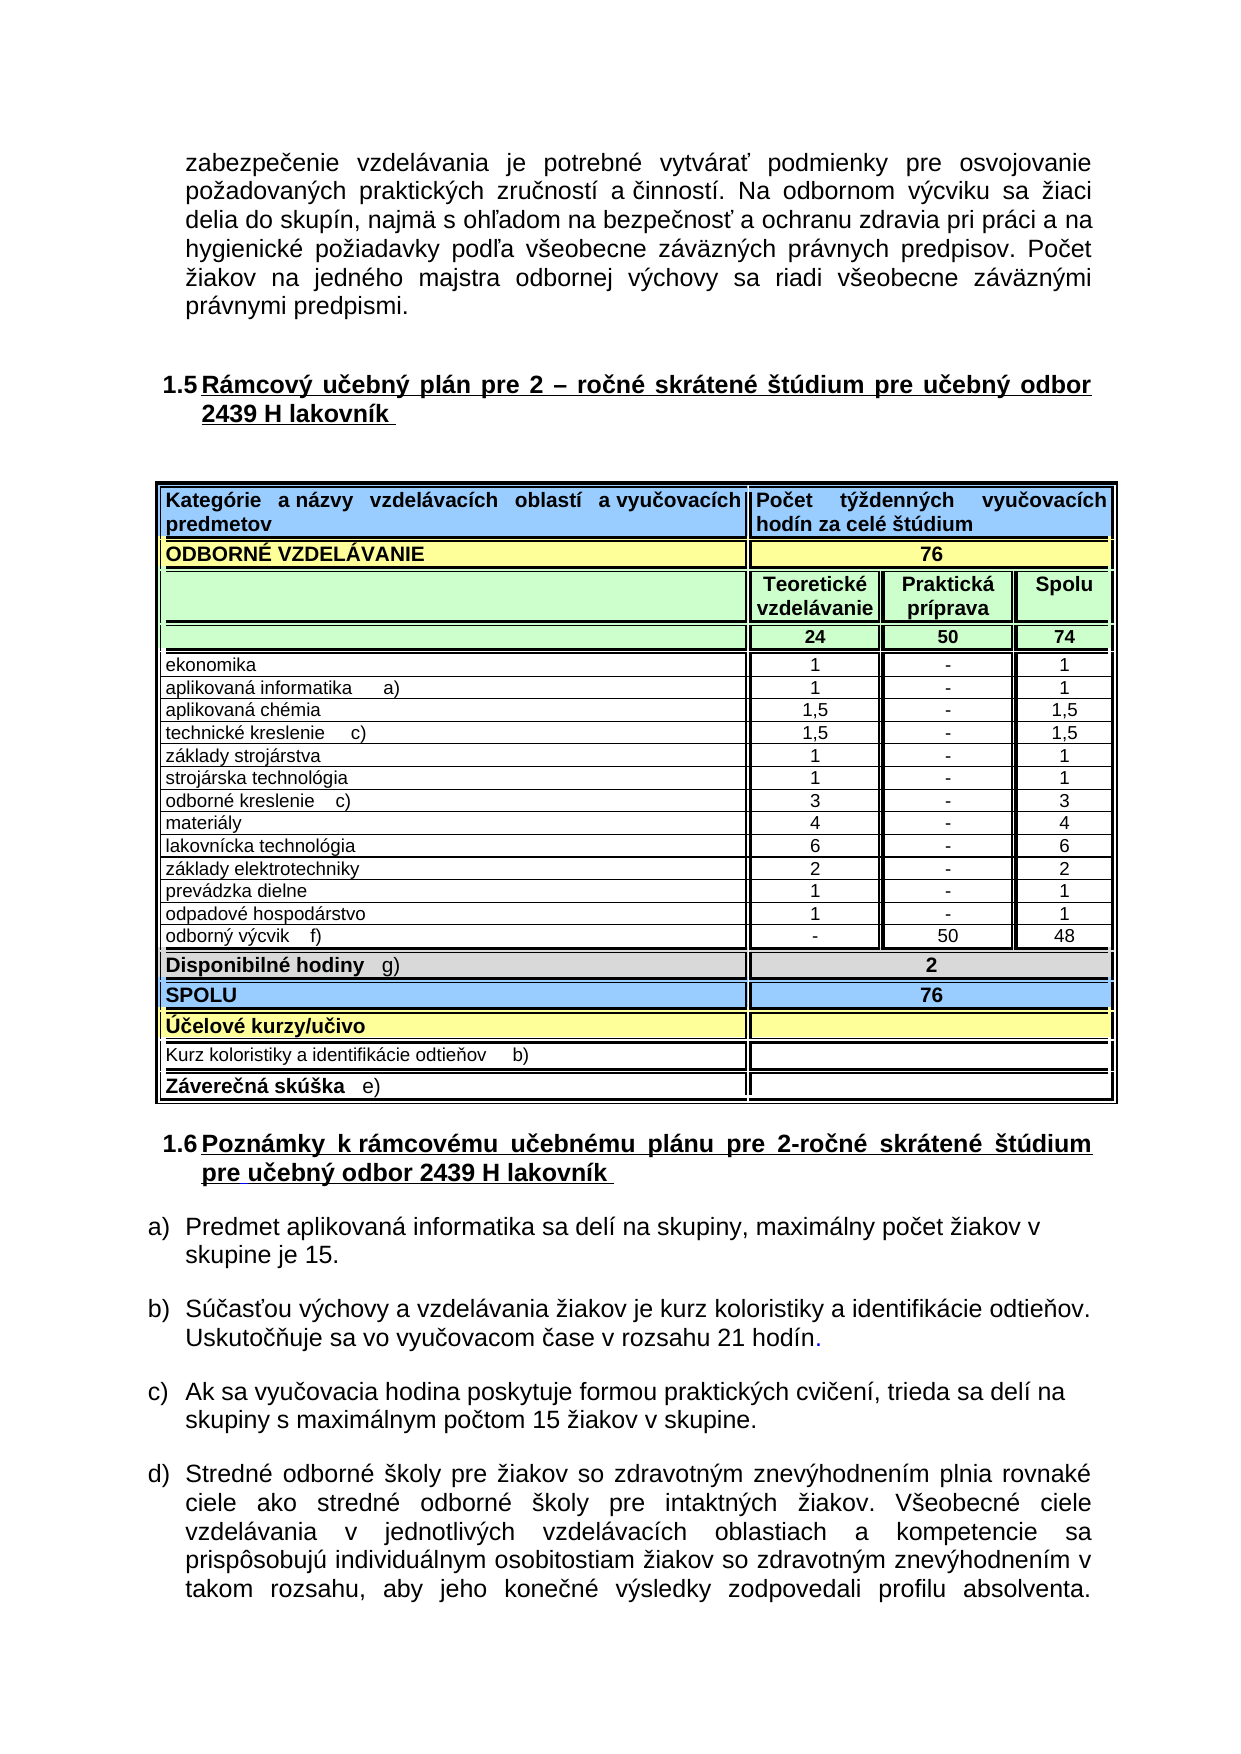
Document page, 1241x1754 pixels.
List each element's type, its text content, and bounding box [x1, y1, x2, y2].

table_cell - [885, 835, 1011, 856]
table_cell 1 [752, 767, 878, 788]
table_cell 1 [1018, 677, 1111, 698]
table_cell 1 [752, 880, 878, 902]
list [148, 1459, 1093, 1603]
table_cell 48 [1018, 925, 1111, 947]
table_cell 74 [1014, 620, 1114, 648]
table_cell 50 [885, 626, 1011, 648]
table_cell [158, 566, 748, 620]
table_cell [749, 1007, 1114, 1037]
table_cell 76 [749, 977, 1114, 1007]
table_cell - [885, 699, 1011, 721]
table_cell Kurz koloristiky a identifikácie odtieňov b) [158, 1038, 748, 1068]
table_cell odborné kreslenie c) [161, 790, 745, 811]
table_cell - [885, 677, 1011, 698]
table_cell odborný výcvik f) [161, 925, 745, 947]
table_cell Záverečná skúška e) [158, 1068, 748, 1098]
table_cell 1,5 [752, 722, 878, 743]
table_cell 2 [752, 858, 878, 879]
table_cell aplikovaná chémia [161, 699, 745, 721]
table_cell 2 [1018, 858, 1111, 879]
table_cell 24 [752, 626, 878, 648]
list Súčasťou výchovy a vzdelávania žiakov je kurz koloristiky a identifikácie odtieňov. Uskutočňuje sa vo vyučovacom čase v rozsahu 21 hodín. [148, 1294, 1093, 1352]
table_cell 1 [752, 744, 878, 766]
table_cell Teoretické vzdelávanie [752, 572, 878, 620]
table_cell základy elektrotechniky [161, 858, 745, 879]
table_cell 76 [749, 536, 1114, 566]
table_cell ekonomika [158, 648, 748, 676]
list Predmet aplikovaná informatika sa delí na skupiny, maximálny počet žiakov v skupine je 15. [148, 1212, 1093, 1269]
table_cell 1 [1018, 744, 1111, 766]
table_cell 4 [752, 812, 878, 834]
table_cell Účelové kurzy/učivo [158, 1007, 748, 1037]
table_cell Spolu [1014, 566, 1114, 620]
table_cell Disponibilné hodiny g) [158, 947, 748, 977]
table_cell - [885, 654, 1011, 676]
table_cell 1 [1018, 767, 1111, 788]
table_cell odpadové hospodárstvo [161, 903, 745, 924]
table_cell 3 [752, 790, 878, 811]
table_cell - [885, 767, 1011, 788]
table_cell - [885, 744, 1011, 766]
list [148, 148, 1093, 320]
table_cell 1 [752, 903, 878, 924]
table_cell - [885, 722, 1011, 743]
table_cell lakovnícka technológia [161, 835, 745, 856]
table_cell 1 [1018, 903, 1111, 924]
table_header Počet týždenných vyučovacích hodín za celé štúdium [749, 488, 1111, 536]
table_cell 1,5 [1018, 722, 1111, 743]
table_cell strojárska technológia [161, 767, 745, 788]
table_cell Praktická príprava [885, 572, 1011, 620]
table_cell 1 [1018, 880, 1111, 902]
table_cell 6 [1018, 835, 1111, 856]
subtitle Poznámky k rámcovému učebnému plánu pre 2-ročné skrátené štúdium pre učebný odbor 2439 H lakovník [162, 1129, 1093, 1187]
table_cell technické kreslenie c) [161, 722, 745, 743]
table_cell [749, 1068, 1114, 1098]
table_cell - [885, 812, 1011, 834]
table_cell 4 [1018, 812, 1111, 834]
table_cell 2 [749, 947, 1114, 977]
table_cell - [752, 925, 878, 947]
table_cell - [885, 858, 1011, 879]
table_cell 50 [885, 925, 1011, 947]
table_cell - [885, 880, 1011, 902]
table_cell 1 [752, 677, 878, 698]
list Ak sa vyučovacia hodina poskytuje formou praktických cvičení, trieda sa delí na skupiny s maximálnym počtom 15 žiakov v skupine. [148, 1377, 1093, 1434]
table_cell SPOLU [158, 977, 748, 1007]
table_cell základy strojárstva [161, 744, 745, 766]
table_cell Odborné vzdelávanie [158, 536, 748, 566]
table_cell 1,5 [752, 699, 878, 721]
subtitle Rámcový učebný plán pre 2 – ročné skrátené štúdium pre učebný odbor 2439 H lakovník [162, 370, 1093, 428]
table_cell 1 [752, 654, 878, 676]
table_header Kategórie a názvy vzdelávacích oblastí a vyučovacích predmetov [158, 485, 748, 536]
table_cell materiály [161, 812, 745, 834]
table_cell 6 [752, 835, 878, 856]
table_cell aplikovaná informatika a) [161, 677, 745, 698]
table_cell 1,5 [1018, 699, 1111, 721]
table_cell - [885, 790, 1011, 811]
table_cell - [885, 903, 1011, 924]
table_cell 1 [1014, 648, 1114, 676]
table_cell [158, 620, 748, 648]
table_cell prevádzka dielne [161, 880, 745, 902]
table_cell [749, 1038, 1114, 1068]
table_cell 3 [1018, 790, 1111, 811]
